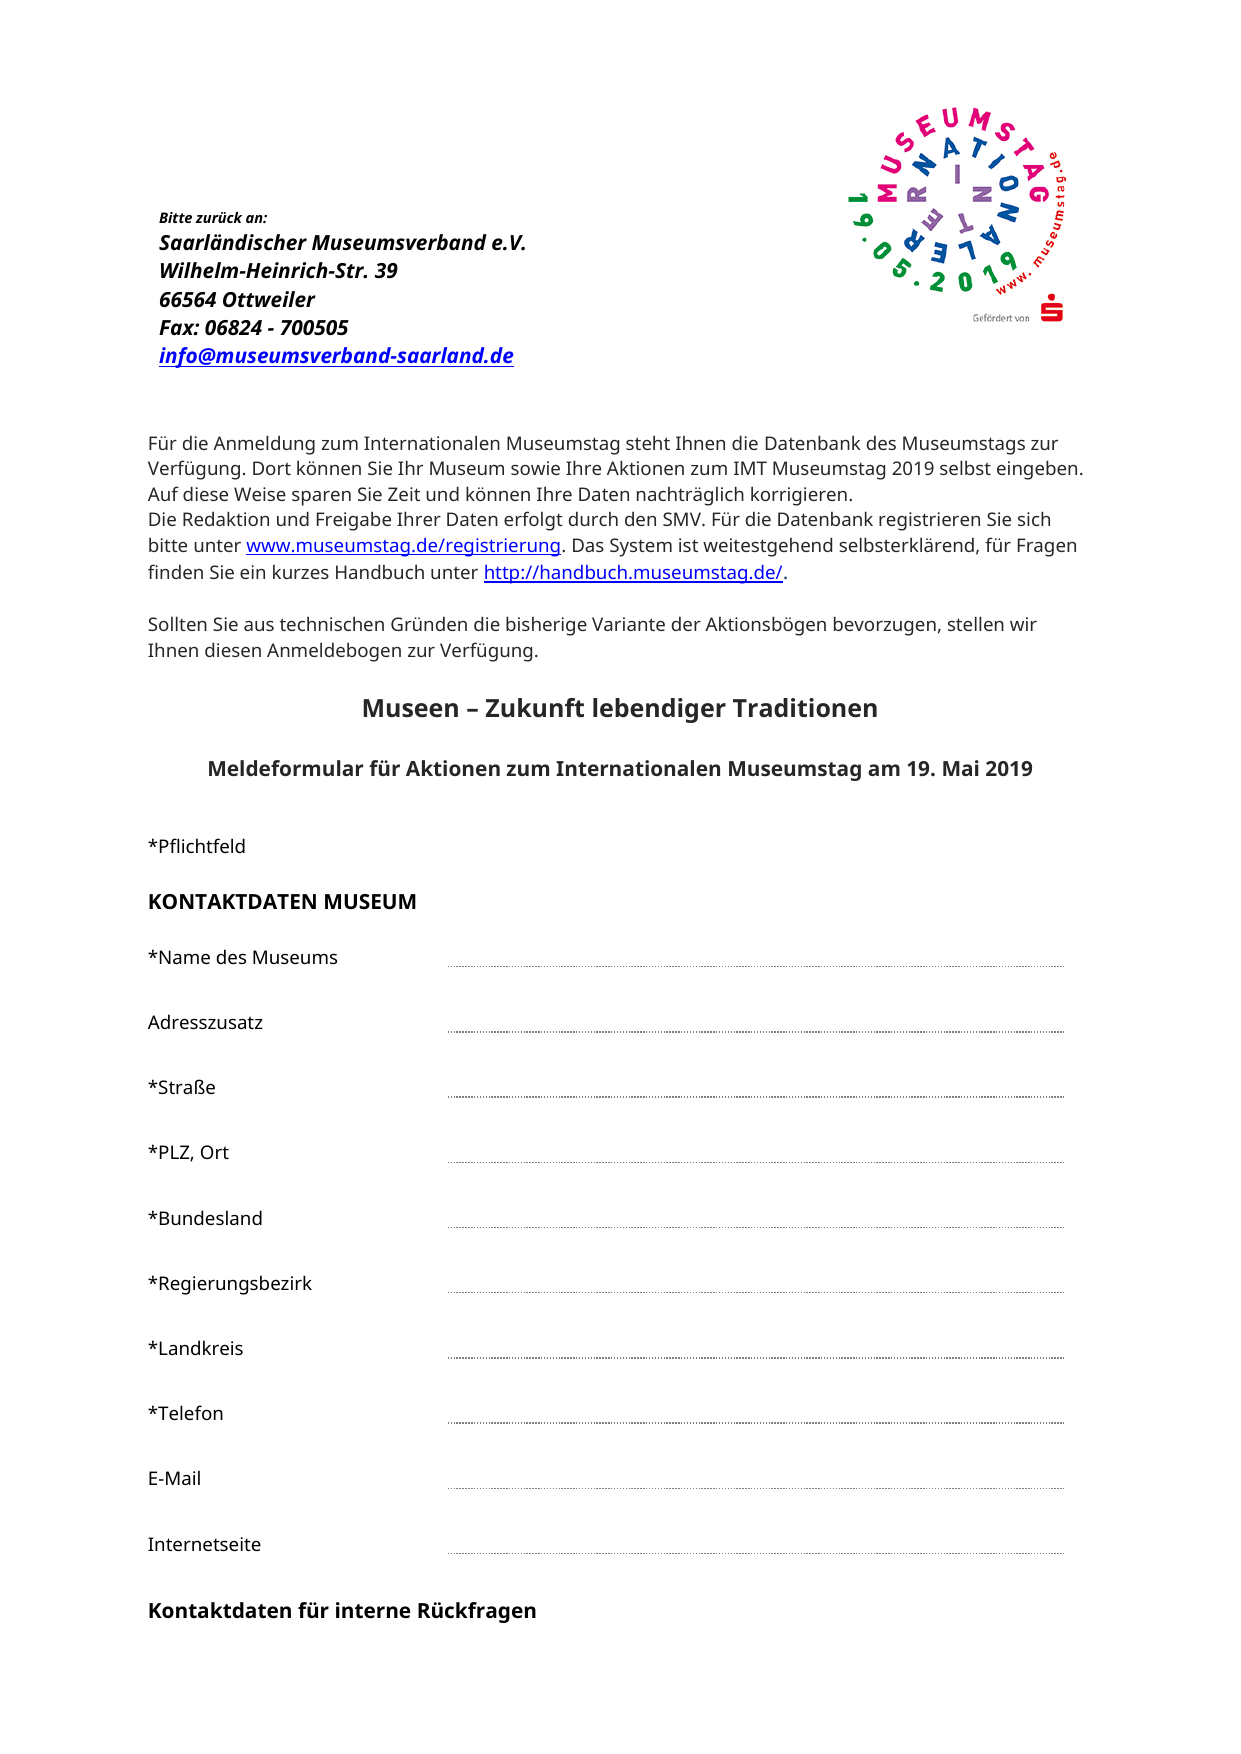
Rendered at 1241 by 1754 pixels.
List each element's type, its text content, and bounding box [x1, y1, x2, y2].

subtitle Meldeformular für Aktionen zum Internationalen Museumstag am 19. Mai 2019 [148, 754, 1092, 782]
subtitle Museen – Zukunft lebendiger Traditionen [148, 691, 1092, 725]
text *Bundesland [148, 1205, 1092, 1230]
table_header [620, 89, 1092, 390]
text *PLZ, Ort [148, 1140, 1092, 1165]
text Kontaktdaten für interne Rückfragen [148, 1596, 1092, 1624]
text Internetseite [148, 1531, 1092, 1556]
picture [839, 88, 1081, 330]
text KONTAKTDATEN MUSEUM [148, 887, 1092, 916]
text Für die Anmeldung zum Internationalen Museumstag steht Ihnen die Datenbank des Museumstags zur Verfügung. Dort können Sie Ihr Museum sowie Ihre Aktionen zum IMT Museumstag 2019 selbst eingeben. Auf diese Weise sparen Sie Zeit und können Ihre Daten nachträglich korrigieren. [148, 430, 1092, 506]
text *Straße [148, 1074, 1092, 1100]
text Die Redaktion und Freigabe Ihrer Daten erfolgt durch den SMV. Für die Datenbank registrieren Sie sich bitte unter www.museumstag.de/registrierung. Das System ist weitestgehend selbsterklärend, für Fragen finden Sie ein kurzes Handbuch unter http://handbuch.museumstag.de/. [148, 506, 1092, 586]
text *Pflichtfeld [148, 833, 1092, 859]
table_header Bitte zurück an: Saarländischer Museumsverband e.V. Wilhelm-Heinrich-Str. 39 66564 Ottweiler Fax: 06824 - 700505 info@museumsverband-saarland.de [148, 89, 620, 390]
text *Regierungsbezirk [148, 1270, 1092, 1296]
text E-Mail [148, 1466, 1092, 1491]
text *Telefon [148, 1401, 1092, 1426]
text *Landkreis [148, 1335, 1092, 1361]
text Sollten Sie aus technischen Gründen die bisherige Variante der Aktionsbögen bevorzugen, stellen wir Ihnen diesen Anmeldebogen zur Verfügung. [148, 611, 1092, 662]
text *Name des Museums [148, 944, 1092, 969]
text Adresszusatz [148, 1009, 1092, 1035]
